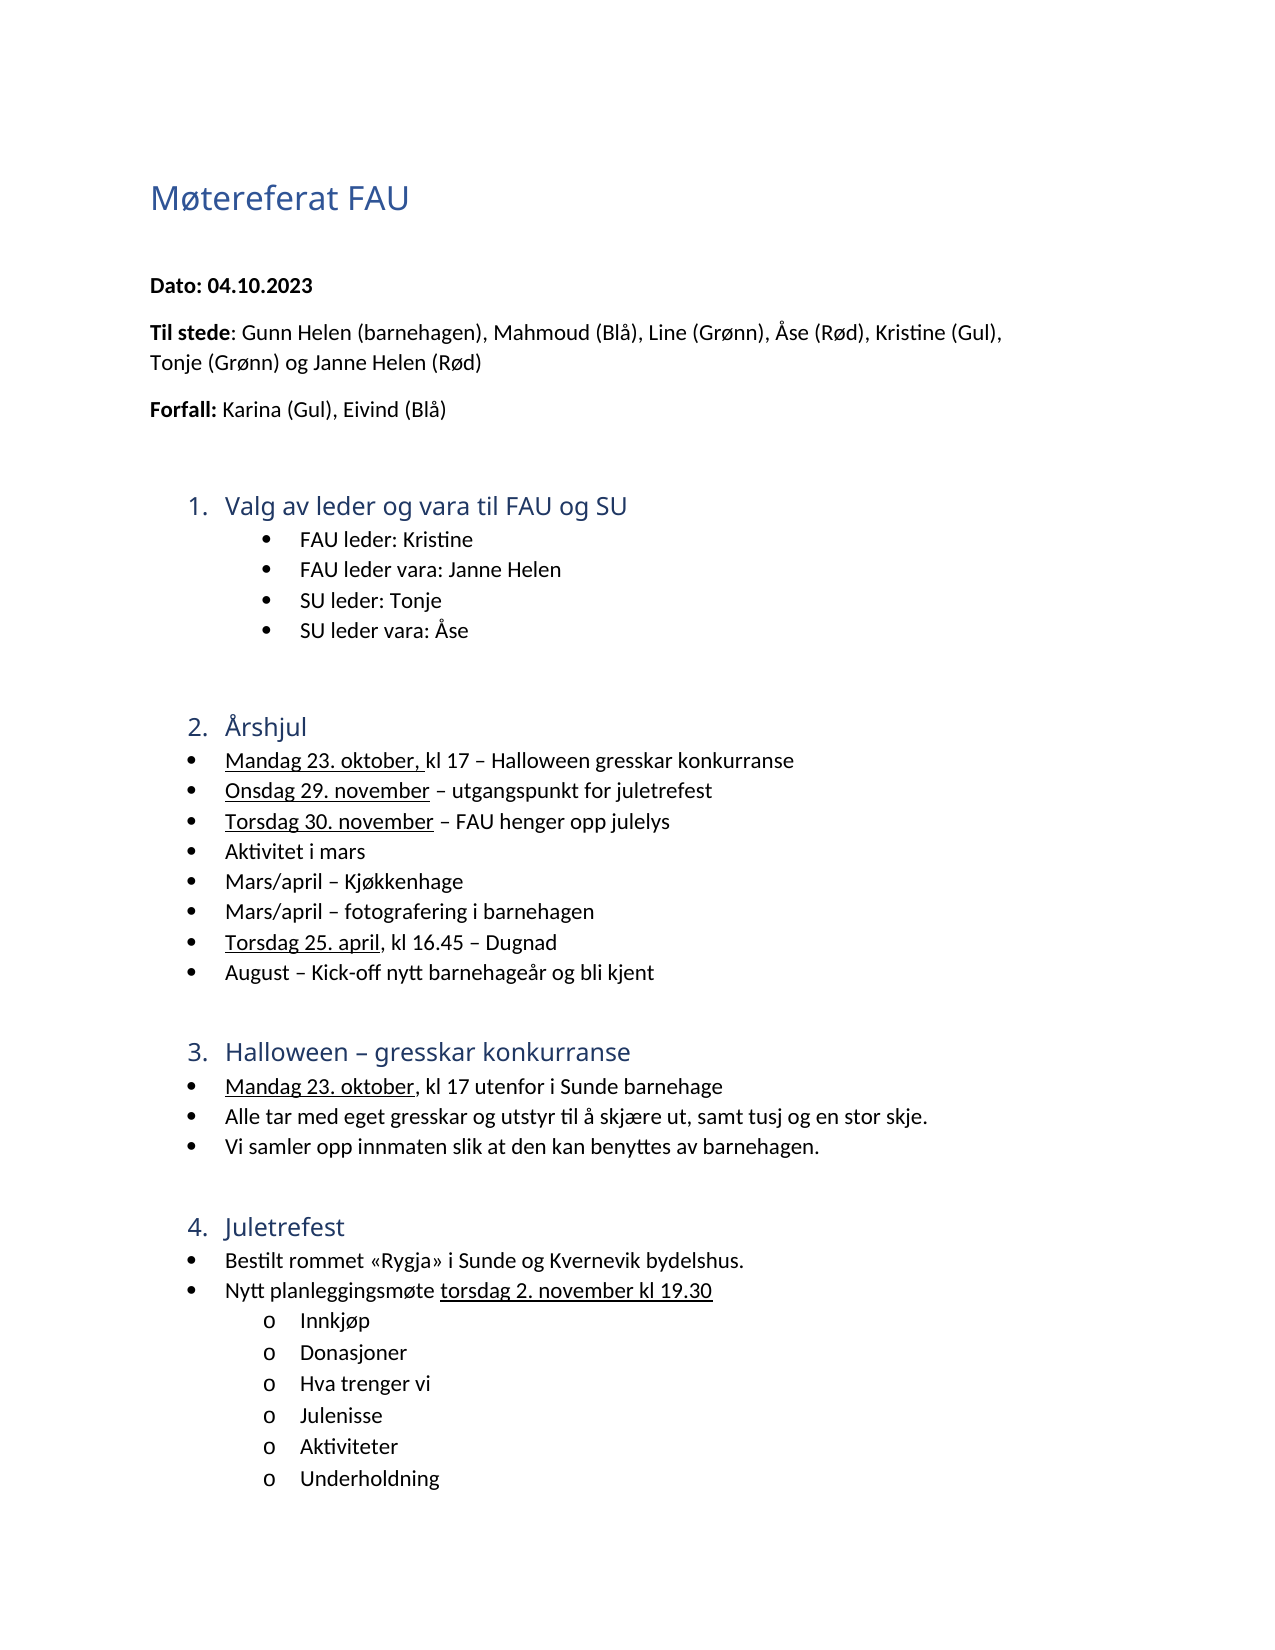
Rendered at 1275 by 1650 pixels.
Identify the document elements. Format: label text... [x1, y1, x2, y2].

subtitle Valg av leder og vara til FAU og SU [187, 488, 1125, 523]
subtitle Juletrefest [187, 1209, 1125, 1243]
list Alle tar med eget gresskar og utstyr til å skjære ut, samt tusj og en stor skje. [187, 1102, 1125, 1130]
list SU leder vara: Åse [262, 616, 1125, 644]
list Aktivitet i mars [187, 837, 1125, 865]
list SU leder: Tonje [262, 586, 1125, 614]
list Onsdag 29. november – utgangspunkt for juletrefest [187, 777, 1125, 805]
subtitle Halloween – gresskar konkurranse [187, 1035, 1125, 1069]
list Torsdag 25. april, kl 16.45 – Dugnad [187, 928, 1125, 956]
list Donasjoner [262, 1338, 1125, 1367]
list Bestilt rommet «Rygja» i Sunde og Kvernevik bydelshus. [187, 1246, 1125, 1274]
list August – Kick-off nytt barnehageår og bli kjent [187, 958, 1125, 986]
list Mars/april – Kjøkkenhage [187, 867, 1125, 895]
subtitle Årshjul [187, 710, 1125, 744]
text Forfall: Karina (Gul), Eivind (Blå) [150, 395, 1125, 423]
list Mandag 23. oktober, kl 17 utenfor i Sunde barnehage [187, 1072, 1125, 1100]
list FAU leder vara: Janne Helen [262, 556, 1125, 583]
list Underholdning [262, 1464, 1125, 1493]
list Innkjøp [262, 1306, 1125, 1336]
list Mars/april – fotografering i barnehagen [187, 897, 1125, 926]
text Til stede: Gunn Helen (barnehagen), Mahmoud (Blå), Line (Grønn), Åse (Rød), Kristine (Gul), Tonje (Grønn) og Janne Helen (Rød) [150, 318, 1125, 376]
subtitle Møtereferat FAU [150, 175, 1125, 220]
list Hva trenger vi [262, 1369, 1125, 1398]
list Mandag 23. oktober, kl 17 – Halloween gresskar konkurranse [187, 746, 1125, 774]
list Julenisse [262, 1401, 1125, 1430]
list Nytt planleggingsmøte torsdag 2. november kl 19.30 [187, 1276, 1125, 1304]
text Dato: 04.10.2023 [150, 271, 1125, 299]
list Aktiviteter [262, 1432, 1125, 1461]
list Torsdag 30. november – FAU henger opp julelys [187, 807, 1125, 835]
list FAU leder: Kristine [262, 525, 1125, 553]
list Vi samler opp innmaten slik at den kan benyttes av barnehagen. [187, 1132, 1125, 1160]
